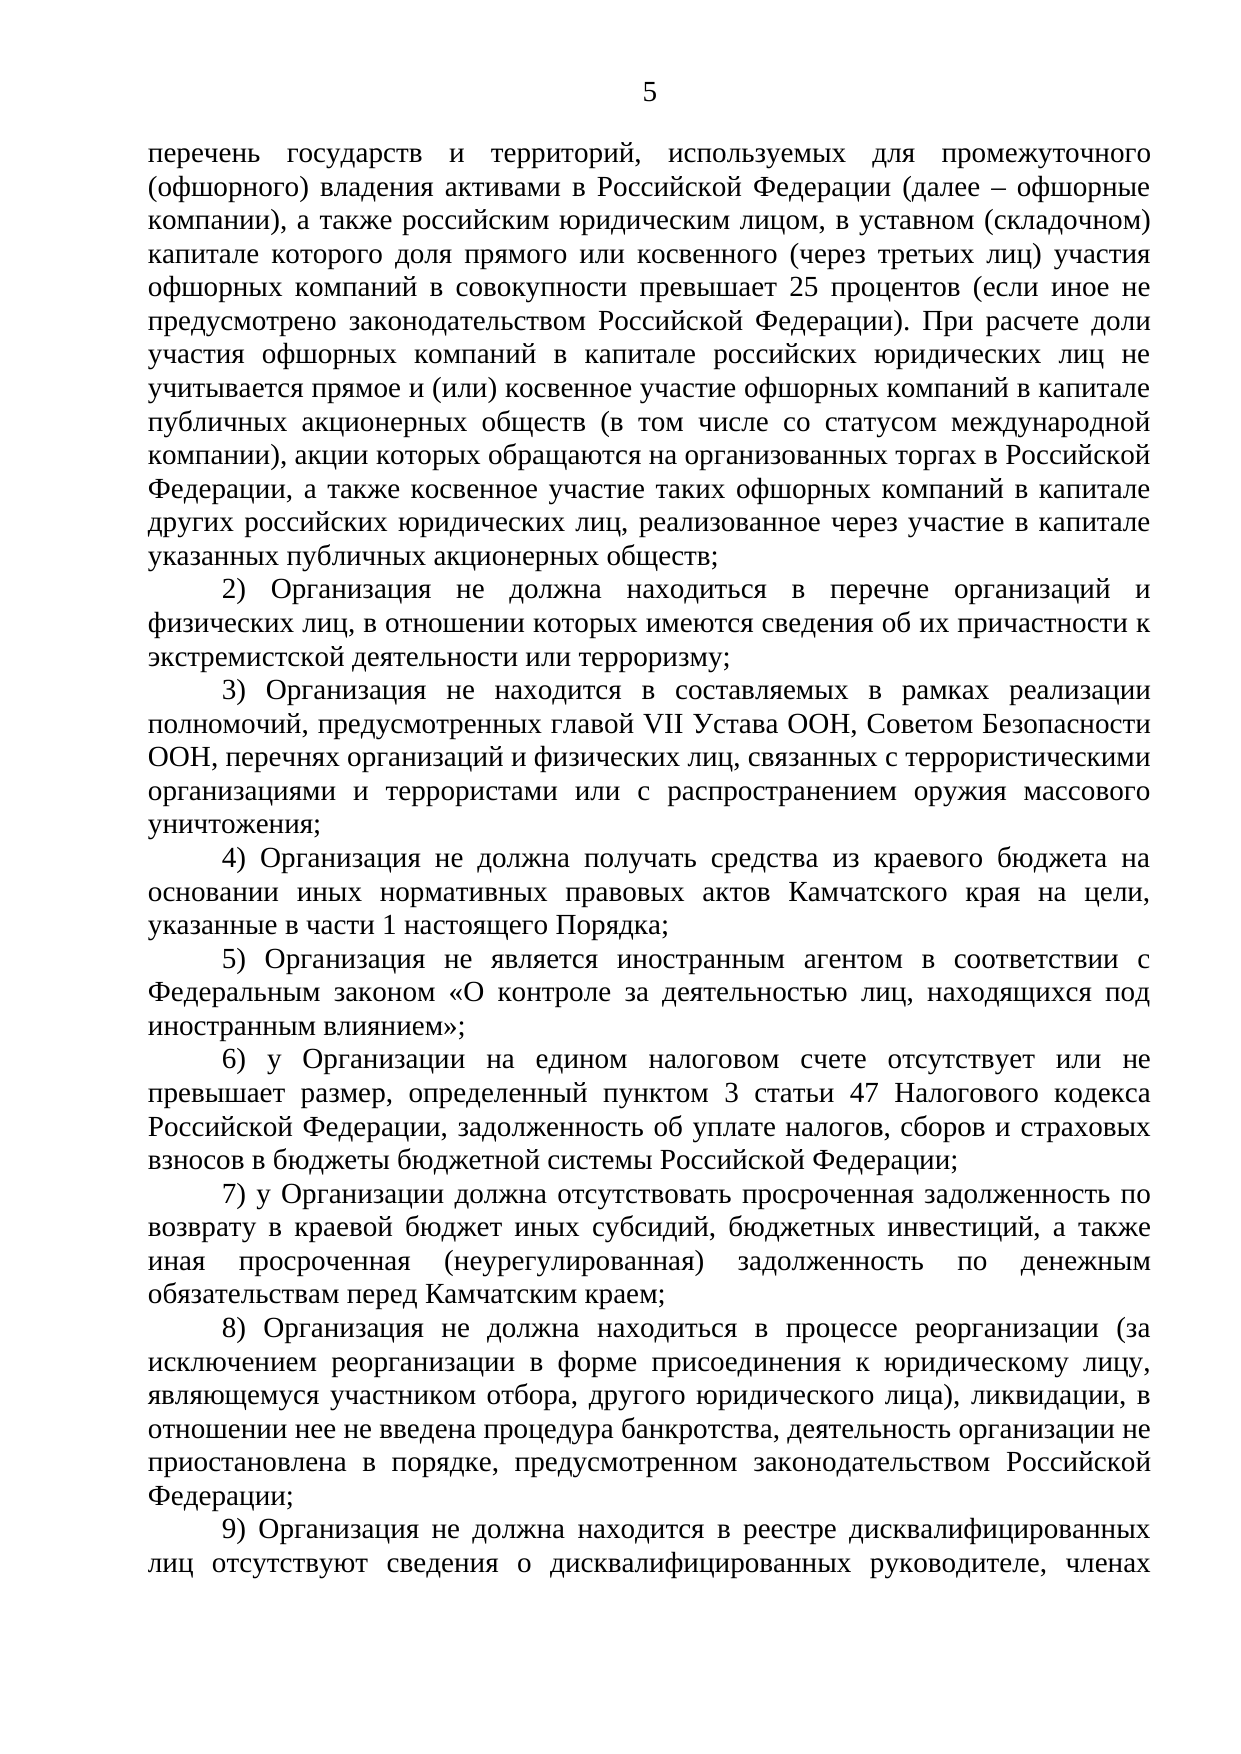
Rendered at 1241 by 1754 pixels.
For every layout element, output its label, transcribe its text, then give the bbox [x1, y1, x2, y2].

text 7) у Организации должна отсутствовать просроченная задолженность по возврату в краевой бюджет иных субсидий, бюджетных инвестиций, а также иная просроченная (неурегулированная) задолженность по денежным обязательствам перед Камчатским краем; [148, 1176, 1152, 1310]
text 3) Организация не находится в составляемых в рамках реализации полномочий, предусмотренных главой VII Устава ООН, Советом Безопасности ООН, перечнях организаций и физических лиц, связанных с террористическими организациями и террористами или с распространением оружия массового уничтожения; [148, 672, 1152, 840]
text 6) у Организации на едином налоговом счете отсутствует или не превышает размер, определенный пунктом 3 статьи 47 Налогового кодекса Российской Федерации, задолженность об уплате налогов, сборов и страховых взносов в бюджеты бюджетной системы Российской Федерации; [148, 1042, 1152, 1176]
text 4) Организация не должна получать средства из краевого бюджета на основании иных нормативных правовых актов Камчатского края на цели, указанные в части 1 настоящего Порядка; [148, 840, 1152, 941]
text 8) Организация не должна находиться в процессе реорганизации (за исключением реорганизации в форме присоединения к юридическому лицу, являющемуся участником отбора, другого юридического лица), ликвидации, в отношении нее не введена процедура банкротства, деятельность организации не приостановлена в порядке, предусмотренном законодательством Российской Федерации; [148, 1310, 1152, 1511]
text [148, 135, 1152, 571]
text 5) Организация не является иностранным агентом в соответствии с Федеральным законом «О контроле за деятельностью лиц, находящихся под иностранным влиянием»; [148, 941, 1152, 1041]
text 2) Организация не должна находиться в перечне организаций и физических лиц, в отношении которых имеются сведения об их причастности к экстремистской деятельности или терроризму; [148, 572, 1152, 672]
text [148, 1511, 1152, 1578]
